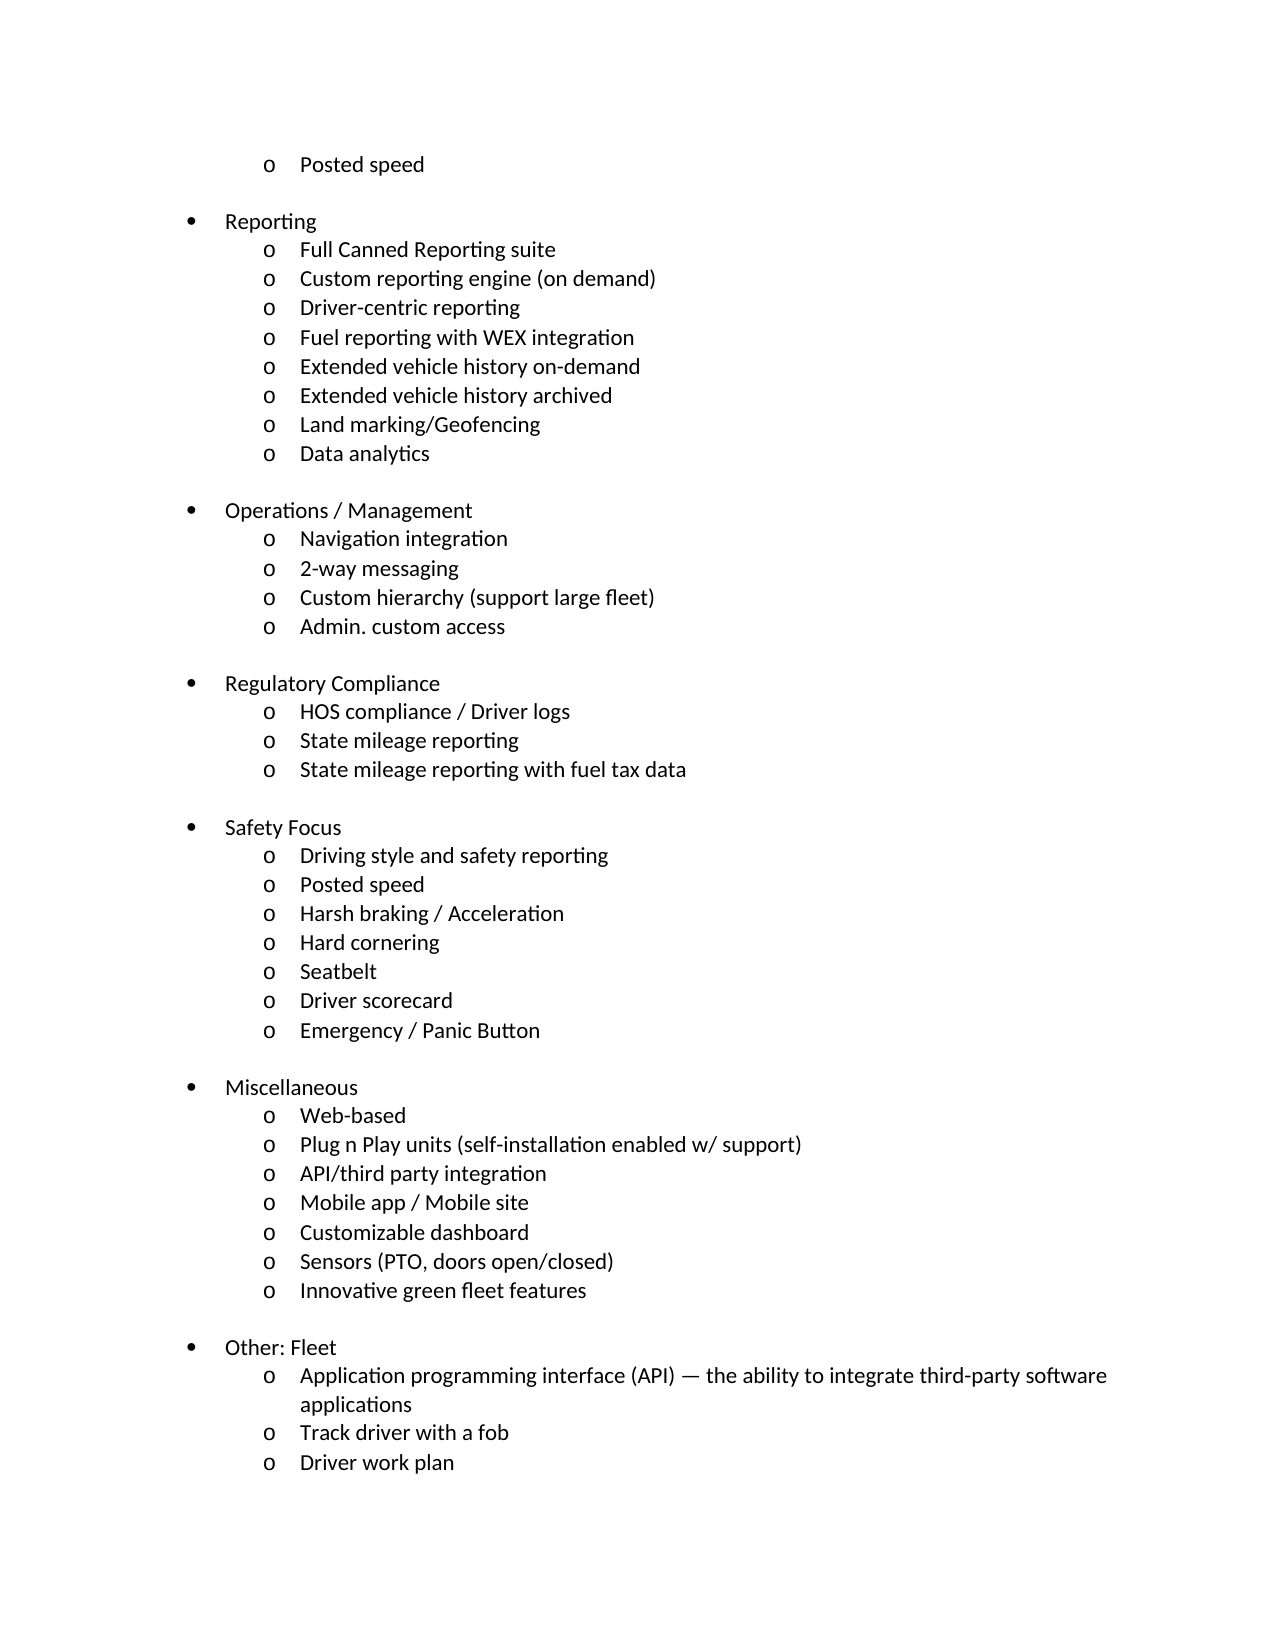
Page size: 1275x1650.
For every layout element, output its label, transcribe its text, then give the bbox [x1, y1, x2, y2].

list Driver-centric reporting [262, 293, 1125, 323]
list Sensors (PTO, doors open/closed) [262, 1247, 1125, 1276]
list Customizable dashboard [262, 1218, 1125, 1247]
list Mobile app / Mobile site [262, 1188, 1125, 1218]
list Driver scorecard [262, 987, 1125, 1016]
list Safety Focus [187, 813, 1125, 841]
list Operations / Management [187, 497, 1125, 524]
list Driver work plan [262, 1448, 1125, 1477]
list Miscellaneous [187, 1073, 1125, 1101]
list Reporting [187, 207, 1125, 235]
list Application programming interface (API) — the ability to integrate third-party software applications [262, 1361, 1125, 1418]
list Other: Fleet [187, 1333, 1125, 1361]
list State mileage reporting with fuel tax data [262, 756, 1125, 785]
list Harsh braking / Acceleration [262, 899, 1125, 928]
list Extended vehicle history archived [262, 381, 1125, 410]
list Plug n Play units (self-installation enabled w/ support) [262, 1130, 1125, 1159]
list Data analytics [262, 439, 1125, 468]
list Seatbelt [262, 957, 1125, 987]
list Extended vehicle history on-demand [262, 352, 1125, 381]
list 2-way messaging [262, 554, 1125, 583]
list State mileage reporting [262, 726, 1125, 756]
list Land marking/Geofencing [262, 410, 1125, 439]
list Emergency / Panic Button [262, 1016, 1125, 1045]
list HOS compliance / Driver logs [262, 697, 1125, 726]
list Posted speed [262, 870, 1125, 899]
list Driving style and safety reporting [262, 841, 1125, 870]
list Regulatory Compliance [187, 669, 1125, 697]
list Hard cornering [262, 928, 1125, 957]
list Custom reporting engine (on demand) [262, 264, 1125, 293]
list Navigation integration [262, 524, 1125, 554]
list Custom hierarchy (support large fleet) [262, 583, 1125, 612]
list Posted speed [262, 150, 1125, 179]
list Innovative green fleet features [262, 1276, 1125, 1305]
list Full Canned Reporting suite [262, 235, 1125, 264]
list Web-based [262, 1101, 1125, 1130]
list Fuel reporting with WEX integration [262, 323, 1125, 352]
list API/third party integration [262, 1159, 1125, 1188]
list Admin. custom access [262, 612, 1125, 641]
list Track driver with a fob [262, 1418, 1125, 1448]
